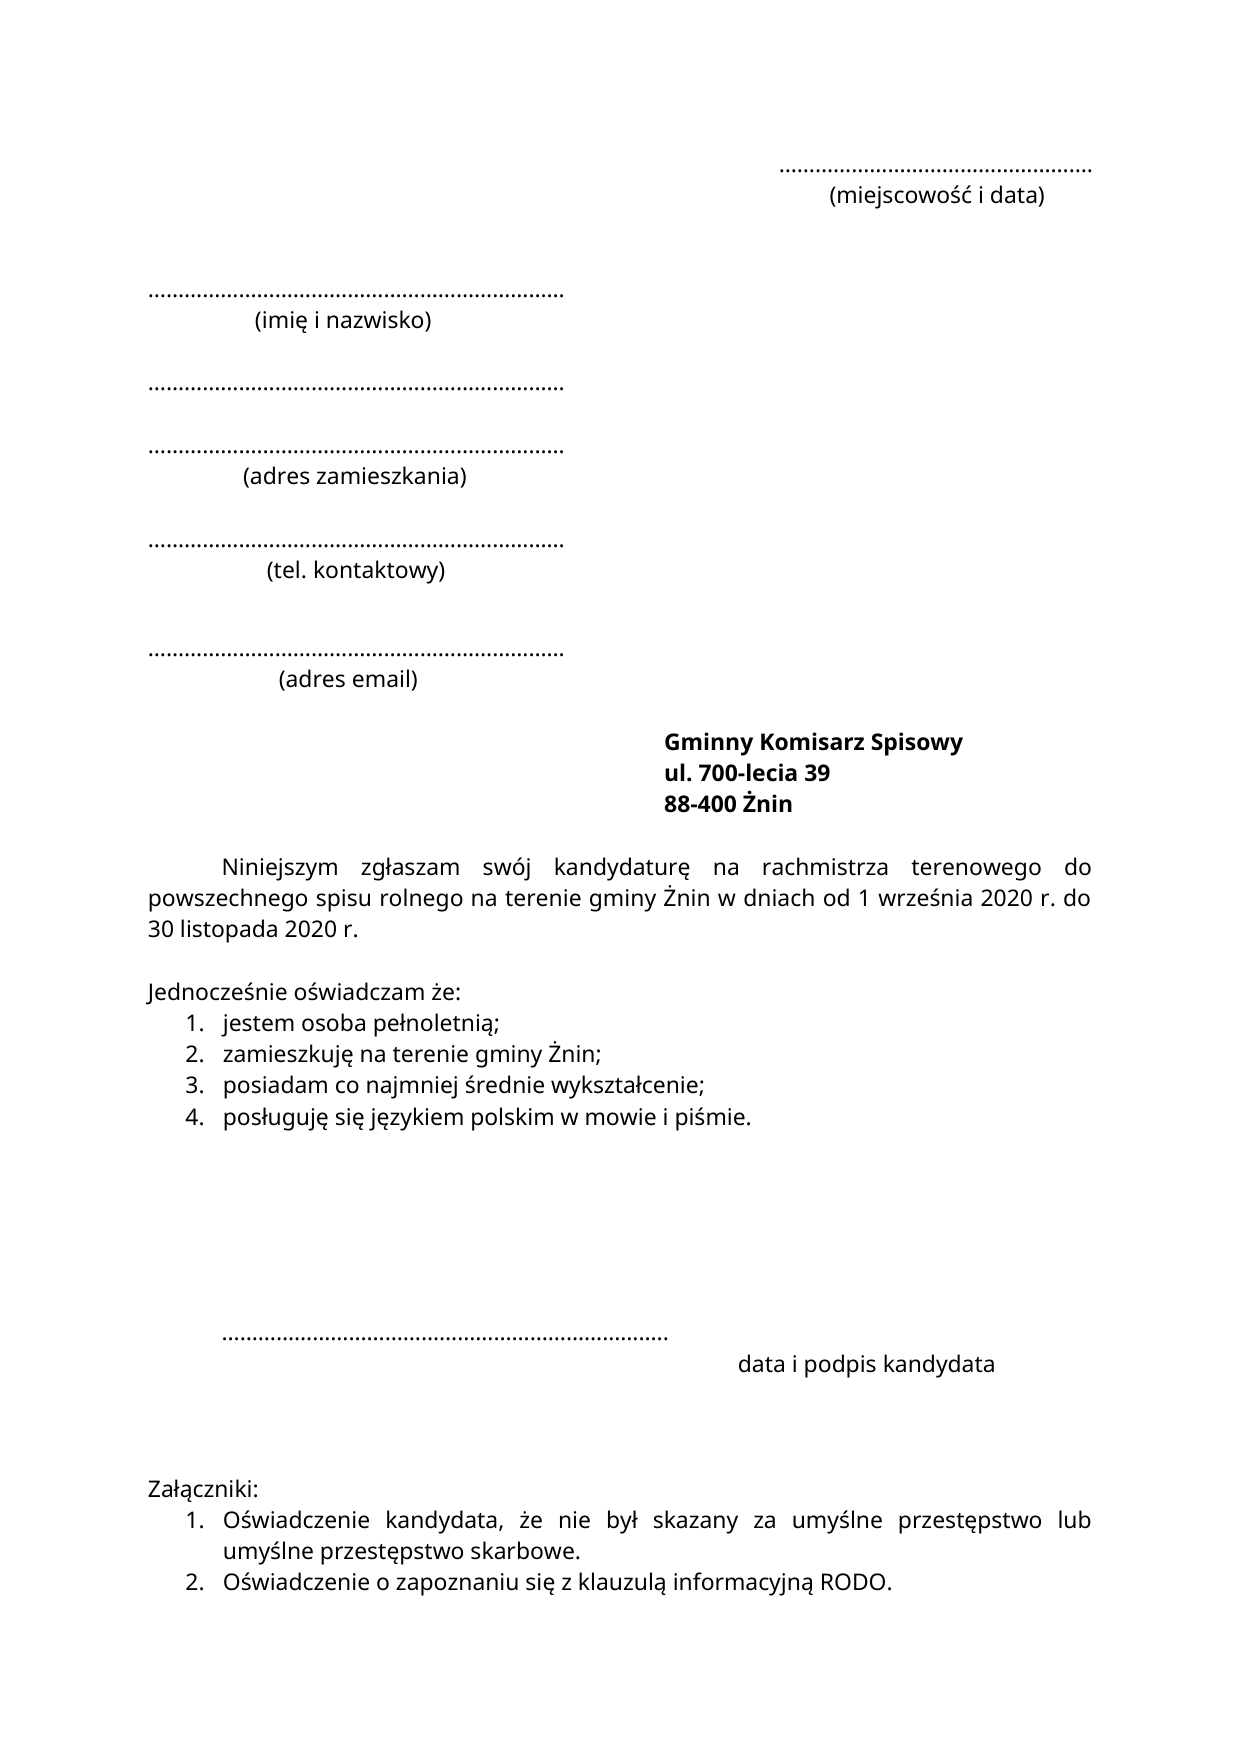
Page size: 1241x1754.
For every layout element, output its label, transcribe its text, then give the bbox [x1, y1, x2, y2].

list Oświadczenie kandydata, że nie był skazany za umyślne przestępstwo lub umyślne przestępstwo skarbowe. [185, 1504, 1093, 1566]
text …………………………………………………………… [148, 632, 1093, 663]
text Załączniki: [148, 1472, 1093, 1504]
list Oświadczenie o zapoznaniu się z klauzulą informacyjną RODO. [185, 1566, 1093, 1597]
list zamieszkuję na terenie gminy Żnin; [185, 1038, 1093, 1069]
list posiadam co najmniej średnie wykształcenie; [185, 1069, 1093, 1101]
text …………………………………………………………… [148, 366, 1093, 398]
text ……………………………………………………………….. [148, 1288, 1093, 1347]
text …………………………………………………………… [148, 523, 1093, 554]
text (miejscowość i data) [148, 179, 1093, 210]
text data i podpis kandydata [148, 1347, 1093, 1379]
text 88-400 Żnin [148, 788, 1093, 819]
text ul. 700-lecia 39 [148, 757, 1093, 788]
text (adres zamieszkania) [148, 460, 1093, 491]
text Gminny Komisarz Spisowy [148, 726, 1093, 757]
text …………………………………………………………… [148, 429, 1093, 460]
text (tel. kontaktowy) [148, 554, 1093, 585]
text ……………………………………………. [148, 148, 1093, 179]
text …………………………………………………………… [148, 273, 1093, 304]
text Niniejszym zgłaszam swój kandydaturę na rachmistrza terenowego do powszechnego spisu rolnego na terenie gminy Żnin w dniach od 1 września 2020 r. do 30 listopada 2020 r. [148, 851, 1093, 944]
text (adres email) [148, 663, 1093, 694]
list jestem osoba pełnoletnią; [185, 1007, 1093, 1038]
text Jednocześnie oświadczam że: [148, 976, 1093, 1007]
list posługuję się językiem polskim w mowie i piśmie. [185, 1101, 1093, 1132]
text (imię i nazwisko) [148, 304, 1093, 335]
